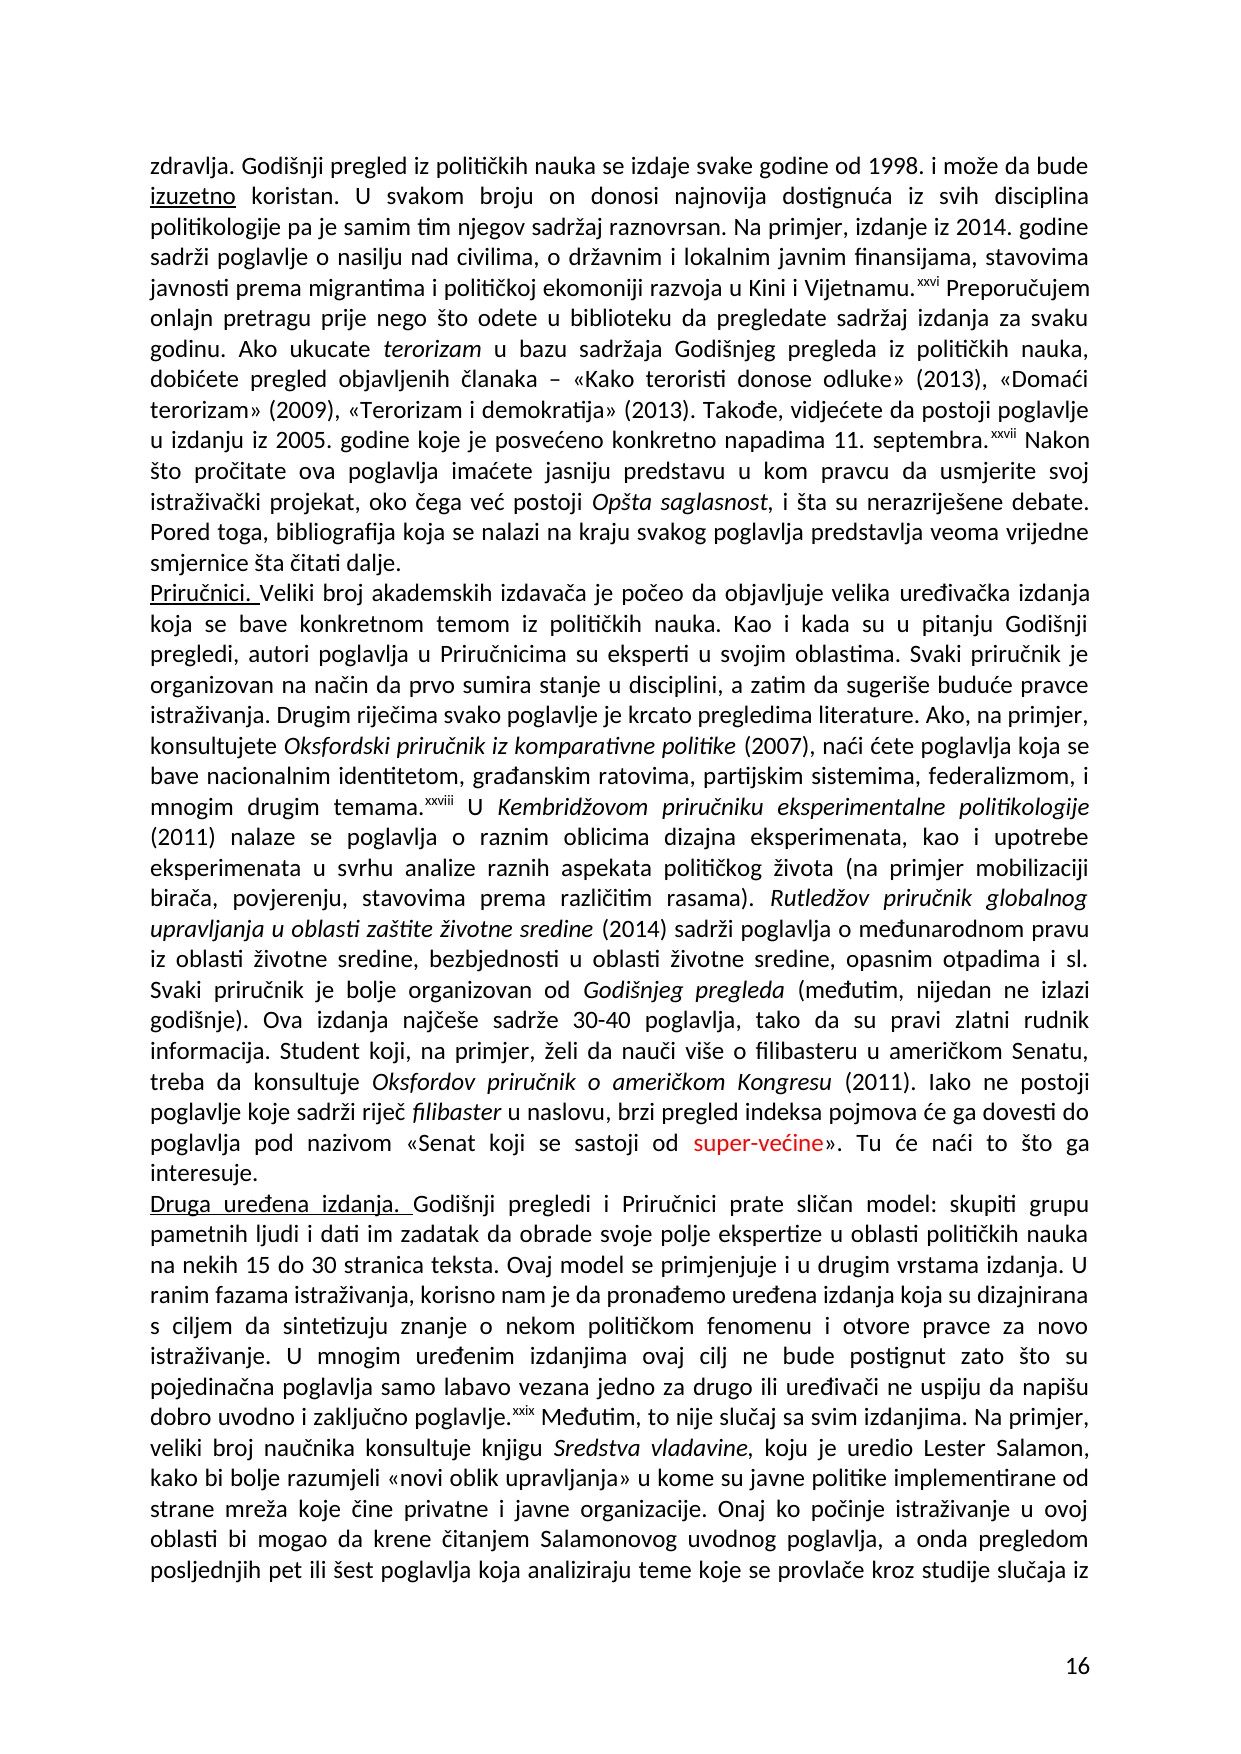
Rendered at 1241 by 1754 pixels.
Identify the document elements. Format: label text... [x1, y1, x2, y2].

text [150, 150, 1090, 577]
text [150, 1188, 1090, 1584]
text Priručnici. Veliki broj akademskih izdavača je počeo da objavljuje velika uređivačka izdanja koja se bave konkretnom temom iz političkih nauka. Kao i kada su u pitanju Godišnji pregledi, autori poglavlja u Priručnicima su eksperti u svojim oblastima. Svaki priručnik je organizovan na način da prvo sumira stanje u disciplini, a zatim da sugeriše buduće pravce istraživanja. Drugim riječima svako poglavlje je krcato pregledima literature. Ako, na primjer, konsultujete Oksfordski priručnik iz komparativne politike (2007), naći ćete poglavlja koja se bave nacionalnim identitetom, građanskim ratovima, partijskim sistemima, federalizmom, i mnogim drugim temama. U Kembridžovom priručniku eksperimentalne politikologije (2011) nalaze se poglavlja o raznim oblicima dizajna eksperimenata, kao i upotrebe eksperimenata u svrhu analize raznih aspekata političkog života (na primjer mobilizaciji birača, povjerenju, stavovima prema različitim rasama). Rutledžov priručnik globalnog upravljanja u oblasti zaštite životne sredine (2014) sadrži poglavlja o međunarodnom pravu iz oblasti životne sredine, bezbjednosti u oblasti životne sredine, opasnim otpadima i sl. Svaki priručnik je bolje organizovan od Godišnjeg pregleda (međutim, nijedan ne izlazi godišnje). Ova izdanja najčeše sadrže 30-40 poglavlja, tako da su pravi zlatni rudnik informacija. Student koji, na primjer, želi da nauči više o filibasteru u američkom Senatu, treba da konsultuje Oksfordov priručnik o američkom Kongresu (2011). Iako ne postoji poglavlje koje sadrži riječ filibaster u naslovu, brzi pregled indeksa pojmova će ga dovesti do poglavlja pod nazivom «Senat koji se sastoji od super-većine». Tu će naći to što ga interesuje. [150, 577, 1090, 1188]
